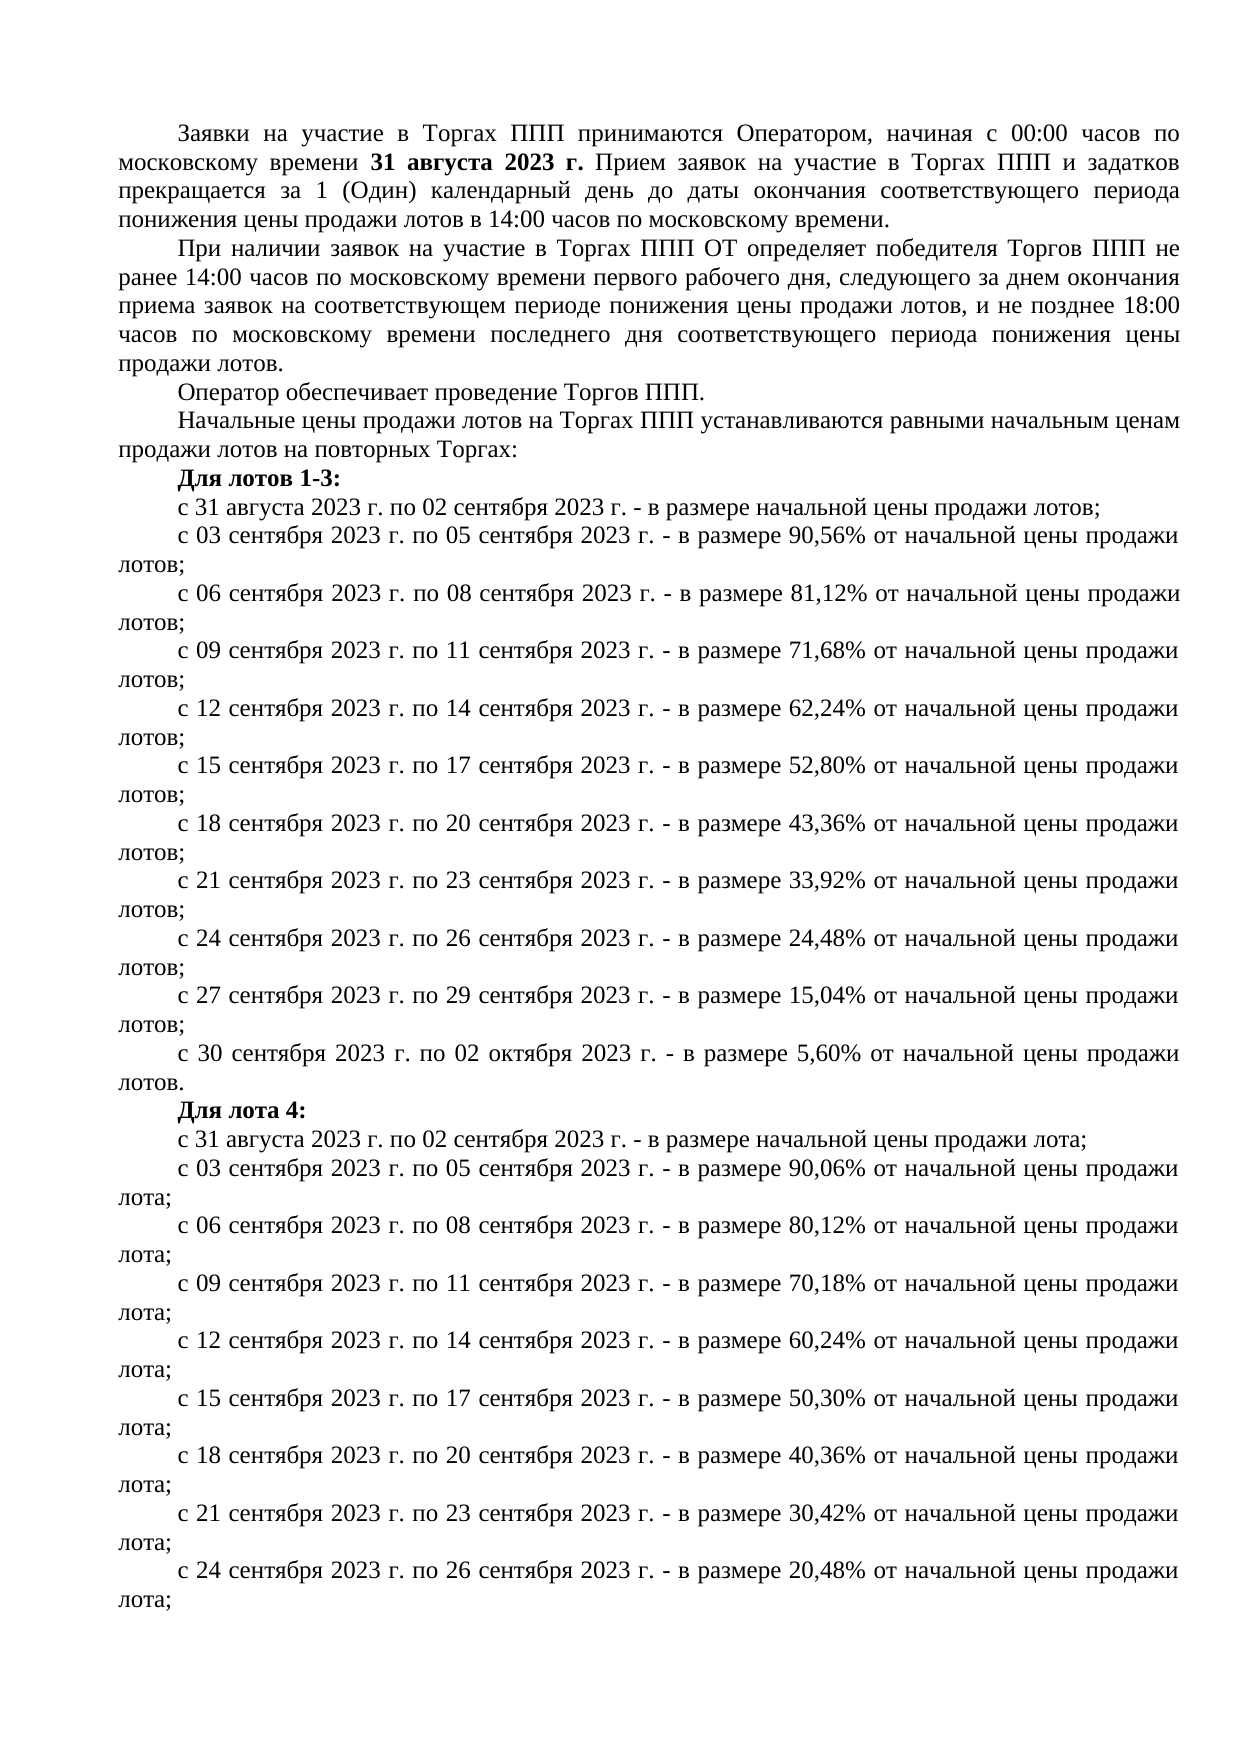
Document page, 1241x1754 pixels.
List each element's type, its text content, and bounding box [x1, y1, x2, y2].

text Для лотов 1-3: [118, 463, 1181, 492]
text При наличии заявок на участие в Торгах ППП ОТ определяет победителя Торгов ППП не ранее 14:00 часов по московскому времени первого рабочего дня, следующего за днем окончания приема заявок на соответствующем периоде понижения цены продажи лотов, и не позднее 18:00 часов по московскому времени последнего дня соответствующего периода понижения цены продажи лотов. [118, 233, 1181, 377]
text с 12 сентября 2023 г. по 14 сентября 2023 г. - в размере 62,24% от начальной цены продажи лотов; [118, 693, 1181, 751]
text с 09 сентября 2023 г. по 11 сентября 2023 г. - в размере 70,18% от начальной цены продажи лота; [118, 1268, 1181, 1326]
text с 12 сентября 2023 г. по 14 сентября 2023 г. - в размере 60,24% от начальной цены продажи лота; [118, 1326, 1181, 1383]
text с 21 сентября 2023 г. по 23 сентября 2023 г. - в размере 30,42% от начальной цены продажи лота; [118, 1498, 1181, 1556]
text с 18 сентября 2023 г. по 20 сентября 2023 г. - в размере 40,36% от начальной цены продажи лота; [118, 1441, 1181, 1498]
text с 03 сентября 2023 г. по 05 сентября 2023 г. - в размере 90,06% от начальной цены продажи лота; [118, 1153, 1181, 1211]
text с 09 сентября 2023 г. по 11 сентября 2023 г. - в размере 71,68% от начальной цены продажи лотов; [118, 636, 1181, 693]
text с 31 августа 2023 г. по 02 сентября 2023 г. - в размере начальной цены продажи лотов; [118, 492, 1181, 521]
text Для лота 4: [118, 1096, 1181, 1124]
text с 18 сентября 2023 г. по 20 сентября 2023 г. - в размере 43,36% от начальной цены продажи лотов; [118, 808, 1181, 866]
text Заявки на участие в Торгах ППП принимаются Оператором, начиная с 00:00 часов по московскому времени 31 августа 2023 г. Прием заявок на участие в Торгах ППП и задатков прекращается за 1 (Один) календарный день до даты окончания соответствующего периода понижения цены продажи лотов в 14:00 часов по московскому времени. [118, 118, 1181, 233]
text с 30 сентября 2023 г. по 02 октября 2023 г. - в размере 5,60% от начальной цены продажи лотов. [118, 1038, 1181, 1096]
text с 27 сентября 2023 г. по 29 сентября 2023 г. - в размере 15,04% от начальной цены продажи лотов; [118, 981, 1181, 1038]
text с 24 сентября 2023 г. по 26 сентября 2023 г. - в размере 24,48% от начальной цены продажи лотов; [118, 923, 1181, 981]
text с 15 сентября 2023 г. по 17 сентября 2023 г. - в размере 50,30% от начальной цены продажи лота; [118, 1383, 1181, 1441]
text Начальные цены продажи лотов на Торгах ППП устанавливаются равными начальным ценам продажи лотов на повторных Торгах: [118, 406, 1181, 463]
text с 24 сентября 2023 г. по 26 сентября 2023 г. - в размере 20,48% от начальной цены продажи лота; [118, 1556, 1181, 1613]
text с 03 сентября 2023 г. по 05 сентября 2023 г. - в размере 90,56% от начальной цены продажи лотов; [118, 521, 1181, 578]
text с 31 августа 2023 г. по 02 сентября 2023 г. - в размере начальной цены продажи лота; [118, 1124, 1181, 1153]
text с 06 сентября 2023 г. по 08 сентября 2023 г. - в размере 80,12% от начальной цены продажи лота; [118, 1211, 1181, 1268]
text с 06 сентября 2023 г. по 08 сентября 2023 г. - в размере 81,12% от начальной цены продажи лотов; [118, 578, 1181, 636]
text с 21 сентября 2023 г. по 23 сентября 2023 г. - в размере 33,92% от начальной цены продажи лотов; [118, 866, 1181, 923]
text Оператор обеспечивает проведение Торгов ППП. [118, 377, 1181, 406]
text с 15 сентября 2023 г. по 17 сентября 2023 г. - в размере 52,80% от начальной цены продажи лотов; [118, 751, 1181, 808]
